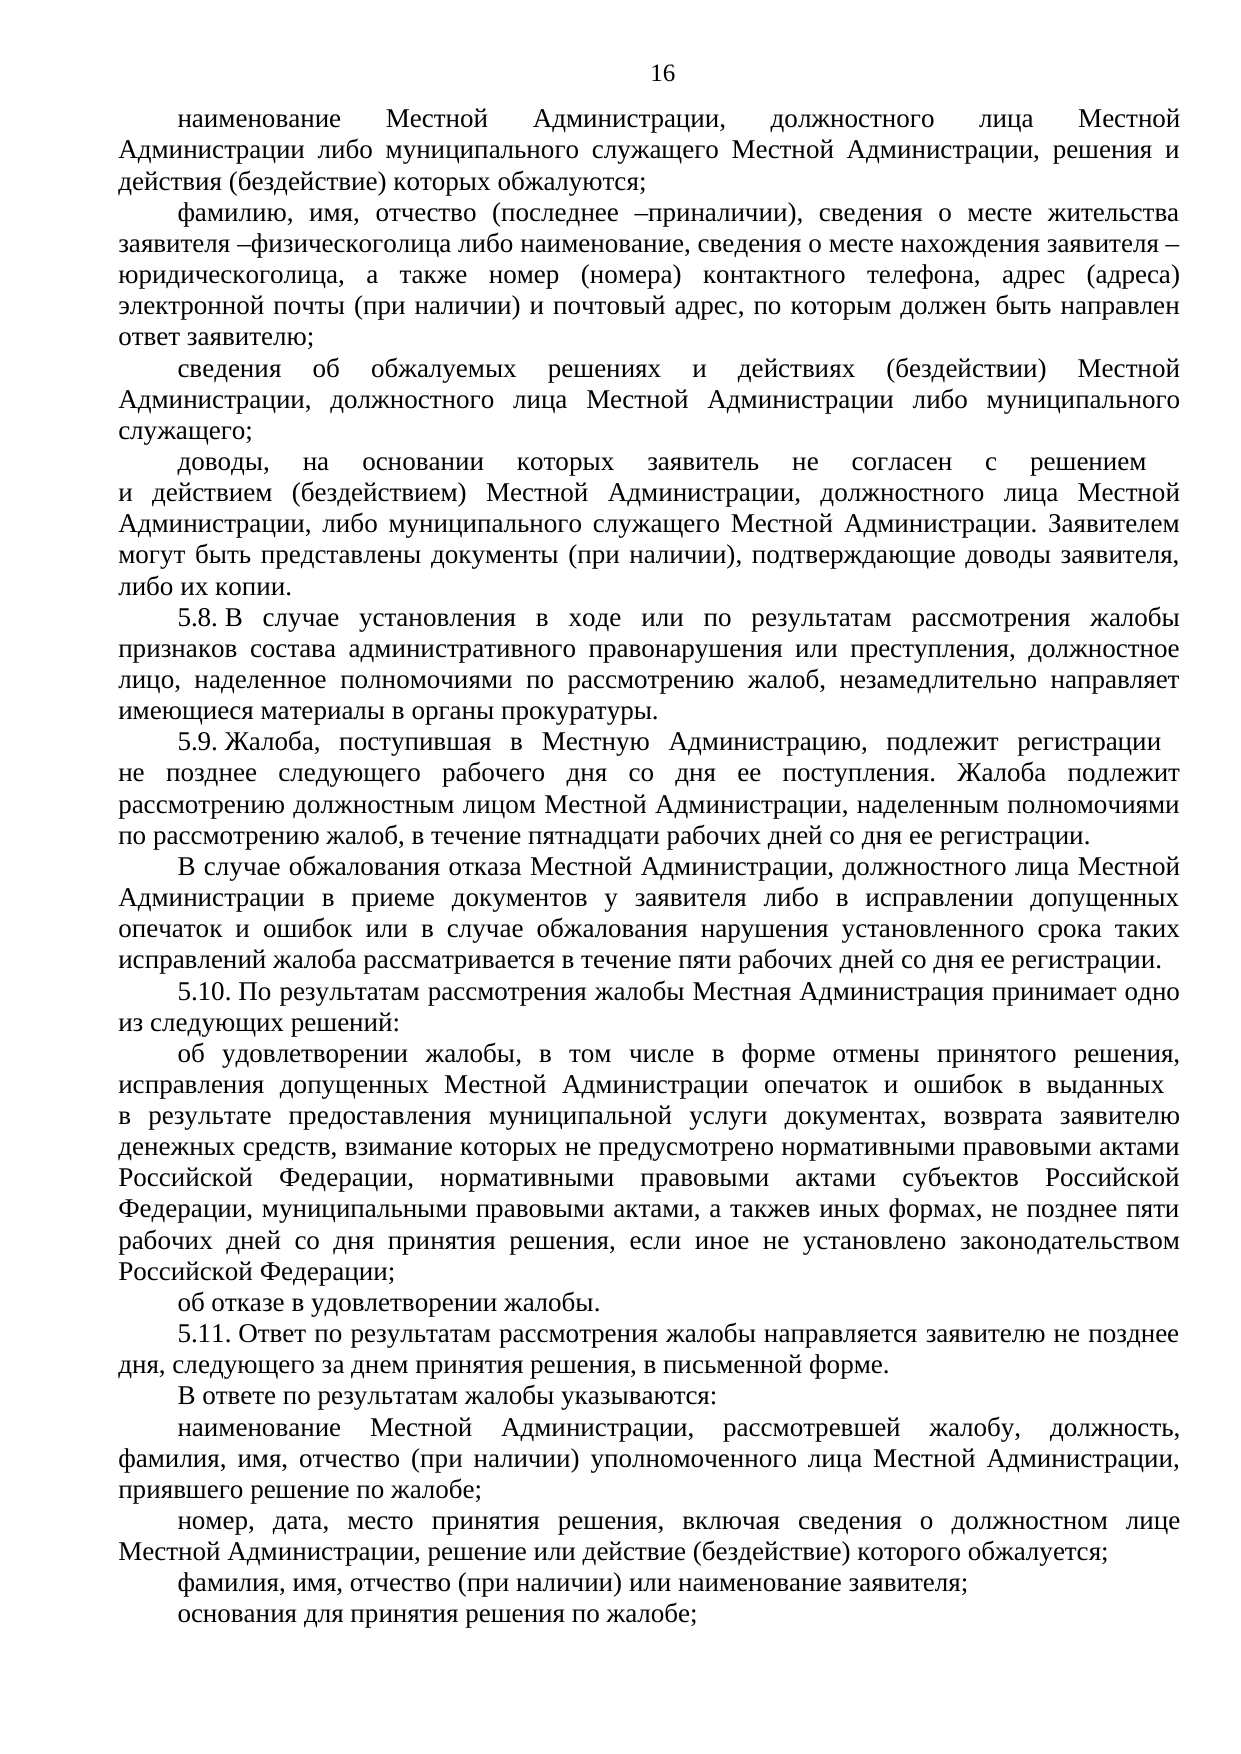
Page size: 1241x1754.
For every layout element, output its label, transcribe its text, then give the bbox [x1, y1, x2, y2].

text фамилия, имя, отчество (при наличии) или наименование заявителя; [118, 1566, 1181, 1597]
text В ответе по результатам жалобы указываются: [118, 1379, 1181, 1411]
text об удовлетворении жалобы, в том числе в форме отмены принятого решения, исправления допущенных Местной Администрации опечаток и ошибок в выданных в результате предоставления муниципальной услуги документах, возврата заявителю денежных средств, взимание которых не предусмотрено нормативными правовыми актами Российской Федерации, нормативными правовыми актами субъектов Российской Федерации, муниципальными правовыми актами, а такжев иных формах, не позднее пяти рабочих дней со дня принятия решения, если иное не установлено законодательством Российской Федерации; [118, 1037, 1181, 1286]
text сведения об обжалуемых решениях и действиях (бездействии) Местной Администрации, должностного лица Местной Администрации либо муниципального служащего; [118, 352, 1181, 445]
text номер, дата, место принятия решения, включая сведения о должностном лице Местной Администрации, решение или действие (бездействие) которого обжалуется; [118, 1504, 1181, 1566]
text В случае обжалования отказа Местной Администрации, должностного лица Местной Администрации в приеме документов у заявителя либо в исправлении допущенных опечаток и ошибок или в случае обжалования нарушения установленного срока таких исправлений жалоба рассматривается в течение пяти рабочих дней со дня ее регистрации. [118, 850, 1181, 974]
text фамилию, имя, отчество (последнее –приналичии), сведения о месте жительства заявителя –физическоголица либо наименование, сведения о месте нахождения заявителя –юридическоголица, а также номер (номера) контактного телефона, адрес (адреса) электронной почты (при наличии) и почтовый адрес, по которым должен быть направлен ответ заявителю; [118, 196, 1181, 352]
text об отказе в удовлетворении жалобы. [118, 1286, 1181, 1317]
text 5.8. В случае установления в ходе или по результатам рассмотрения жалобы признаков состава административного правонарушения или преступления, должностное лицо, наделенное полномочиями по рассмотрению жалоб, незамедлительно направляет имеющиеся материалы в органы прокуратуры. [118, 601, 1181, 725]
text доводы, на основании которых заявитель не согласен с решением и действием (бездействием) Местной Администрации, должностного лица Местной Администрации, либо муниципального служащего Местной Администрации. Заявителем могут быть представлены документы (при наличии), подтверждающие доводы заявителя, либо их копии. [118, 445, 1181, 601]
text 5.9. Жалоба, поступившая в Местную Администрацию, подлежит регистрации не позднее следующего рабочего дня со дня ее поступления. Жалоба подлежит рассмотрению должностным лицом Местной Администрации, наделенным полномочиями по рассмотрению жалоб, в течение пятнадцати рабочих дней со дня ее регистрации. [118, 725, 1181, 850]
text 5.11. Ответ по результатам рассмотрения жалобы направляется заявителю не позднее дня, следующего за днем принятия решения, в письменной форме. [118, 1317, 1181, 1379]
text наименование Местной Администрации, должностного лица Местной Администрации либо муниципального служащего Местной Администрации, решения и действия (бездействие) которых обжалуются; [118, 102, 1181, 196]
text основания для принятия решения по жалобе; [118, 1597, 1181, 1629]
text 5.10. По результатам рассмотрения жалобы Местная Администрация принимает одно из следующих решений: [118, 974, 1181, 1037]
text наименование Местной Администрации, рассмотревшей жалобу, должность, фамилия, имя, отчество (при наличии) уполномоченного лица Местной Администрации, приявшего решение по жалобе; [118, 1411, 1181, 1504]
